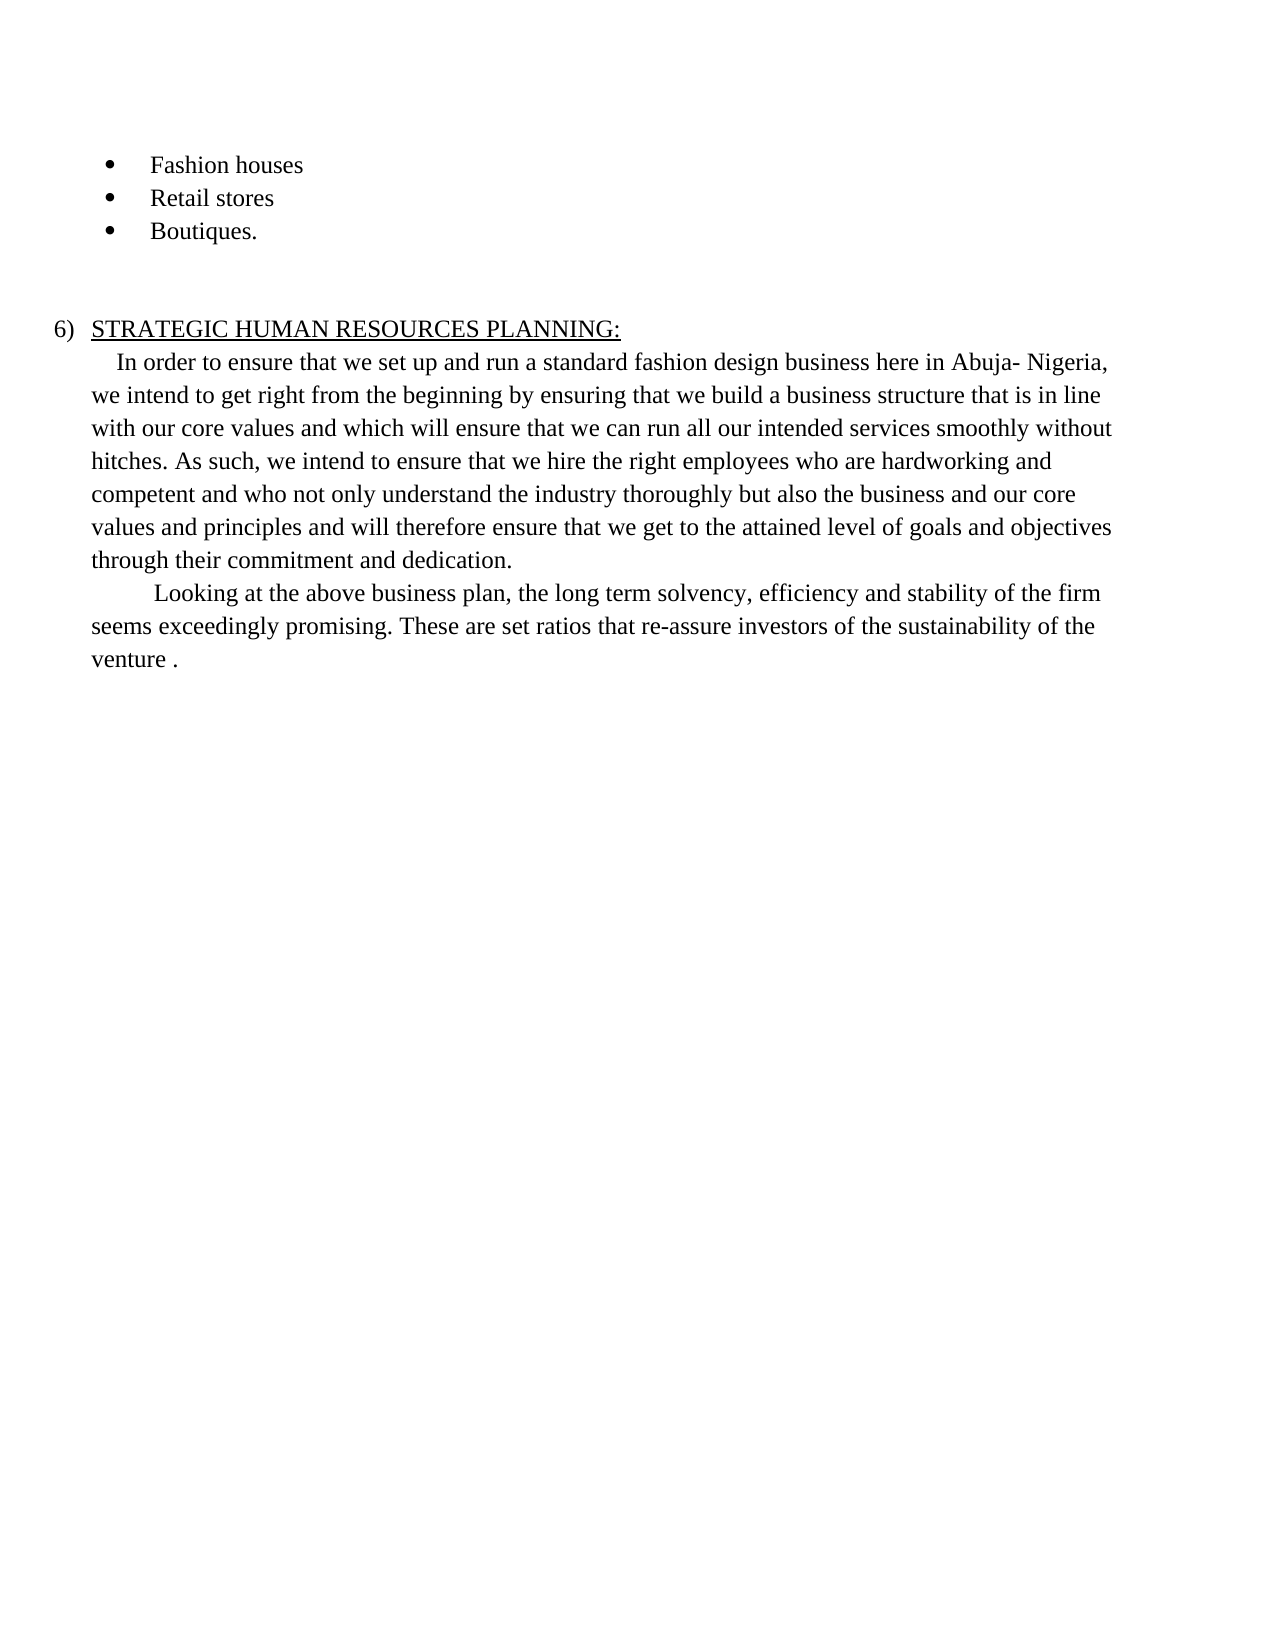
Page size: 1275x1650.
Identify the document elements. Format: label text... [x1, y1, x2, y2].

list In order to ensure that we set up and run a standard fashion design business here in Abuja- Nigeria, we intend to get right from the beginning by ensuring that we build a business structure that is in line with our core values and which will ensure that we can run all our intended services smoothly without hitches. As such, we intend to ensure that we hire the right employees who are hardworking and competent and who not only understand the industry thoroughly but also the business and our core values and principles and will therefore ensure that we get to the attained level of goals and objectives through their commitment and dedication. [91, 347, 1125, 574]
list Fashion houses [106, 150, 1125, 179]
list Looking at the above business plan, the long term solvency, efficiency and stability of the firm seems exceedingly promising. These are set ratios that re-assure investors of the sustainability of the venture . [91, 578, 1125, 673]
list Retail stores [106, 183, 1125, 212]
list STRATEGIC HUMAN RESOURCES PLANNING: [53, 314, 1125, 343]
list Boutiques. [106, 216, 1125, 245]
